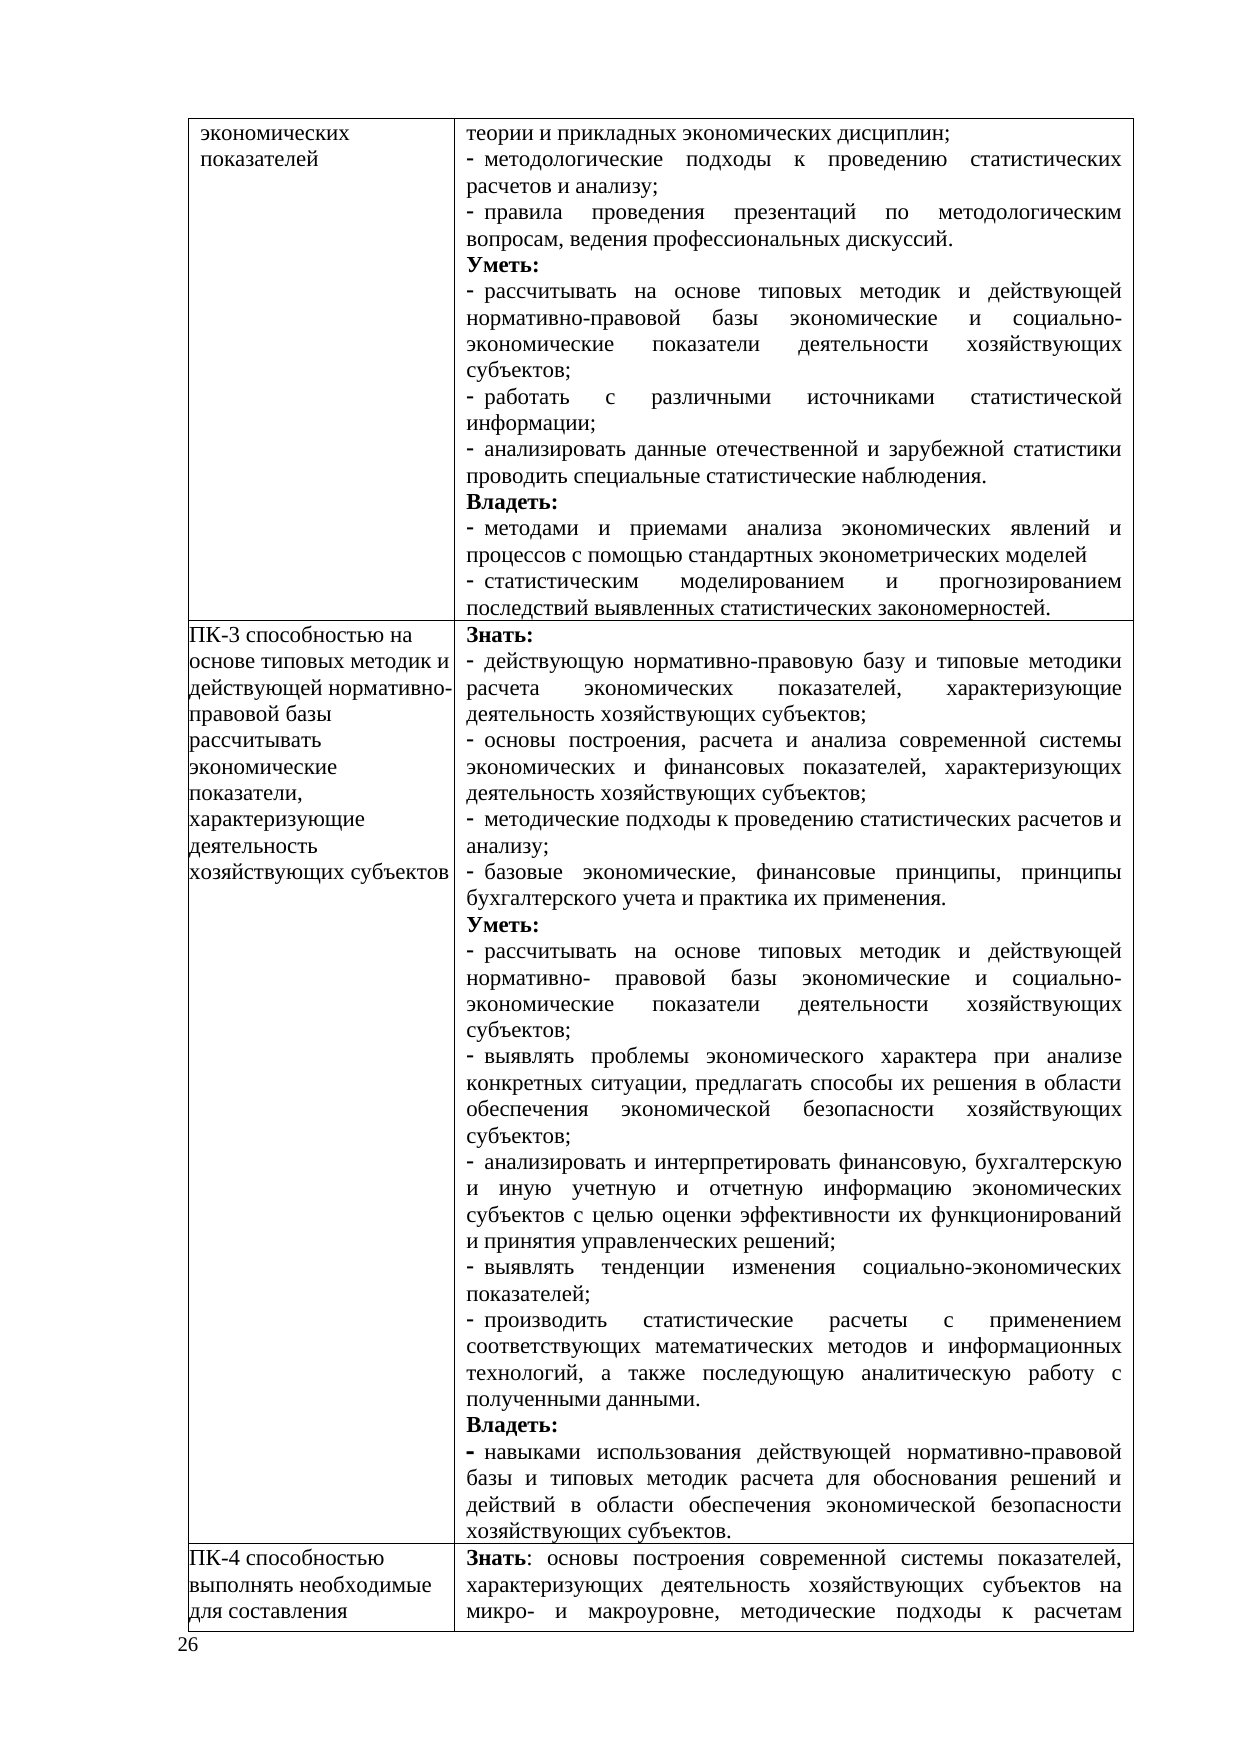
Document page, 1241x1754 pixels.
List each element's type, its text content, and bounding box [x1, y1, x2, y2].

table_cell ПК-3 способностью на основе типовых методик и действующей нормативно-правовой базы рассчитывать экономические показатели, характеризующие деятельность хозяйствующих субъектов [189, 621, 454, 1543]
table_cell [455, 1544, 1133, 1631]
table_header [189, 119, 454, 620]
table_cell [189, 1544, 454, 1631]
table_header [455, 119, 1133, 620]
table_cell Знать: действующую нормативно-правовую базу и типовые методики расчета экономических показателей, характеризующие деятельность хозяйствующих субъектов; основы построения, расчета и анализа современной системы экономических и финансовых показателей, характеризующих деятельность хозяйствующих субъектов; методические подходы к проведению статистических расчетов и анализу; базовые экономические, финансовые принципы, принципы бухгалтерского учета и практика их применения. Уметь: рассчитывать на основе типовых методик и действующей нормативно- правовой базы экономические и социально- экономические показатели деятельности хозяйствующих субъектов; выявлять проблемы экономического характера при анализе конкретных ситуации, предлагать способы их решения в области обеспечения экономической безопасности хозяйствующих субъектов; анализировать и интерпретировать финансовую, бухгалтерскую и иную учетную и отчетную информацию экономических субъектов с целью оценки эффективности их функционирований и принятия управленческих решений; выявлять тенденции изменения социально-экономических показателей; производить статистические расчеты с применением соответствующих математических методов и информационных технологий, а также последующую аналитическую работу с полученными данными. Владеть: навыками использования действующей нормативно-правовой базы и типовых методик расчета для обоснования решений и действий в области обеспечения экономической безопасности хозяйствующих субъектов. [455, 621, 1133, 1543]
